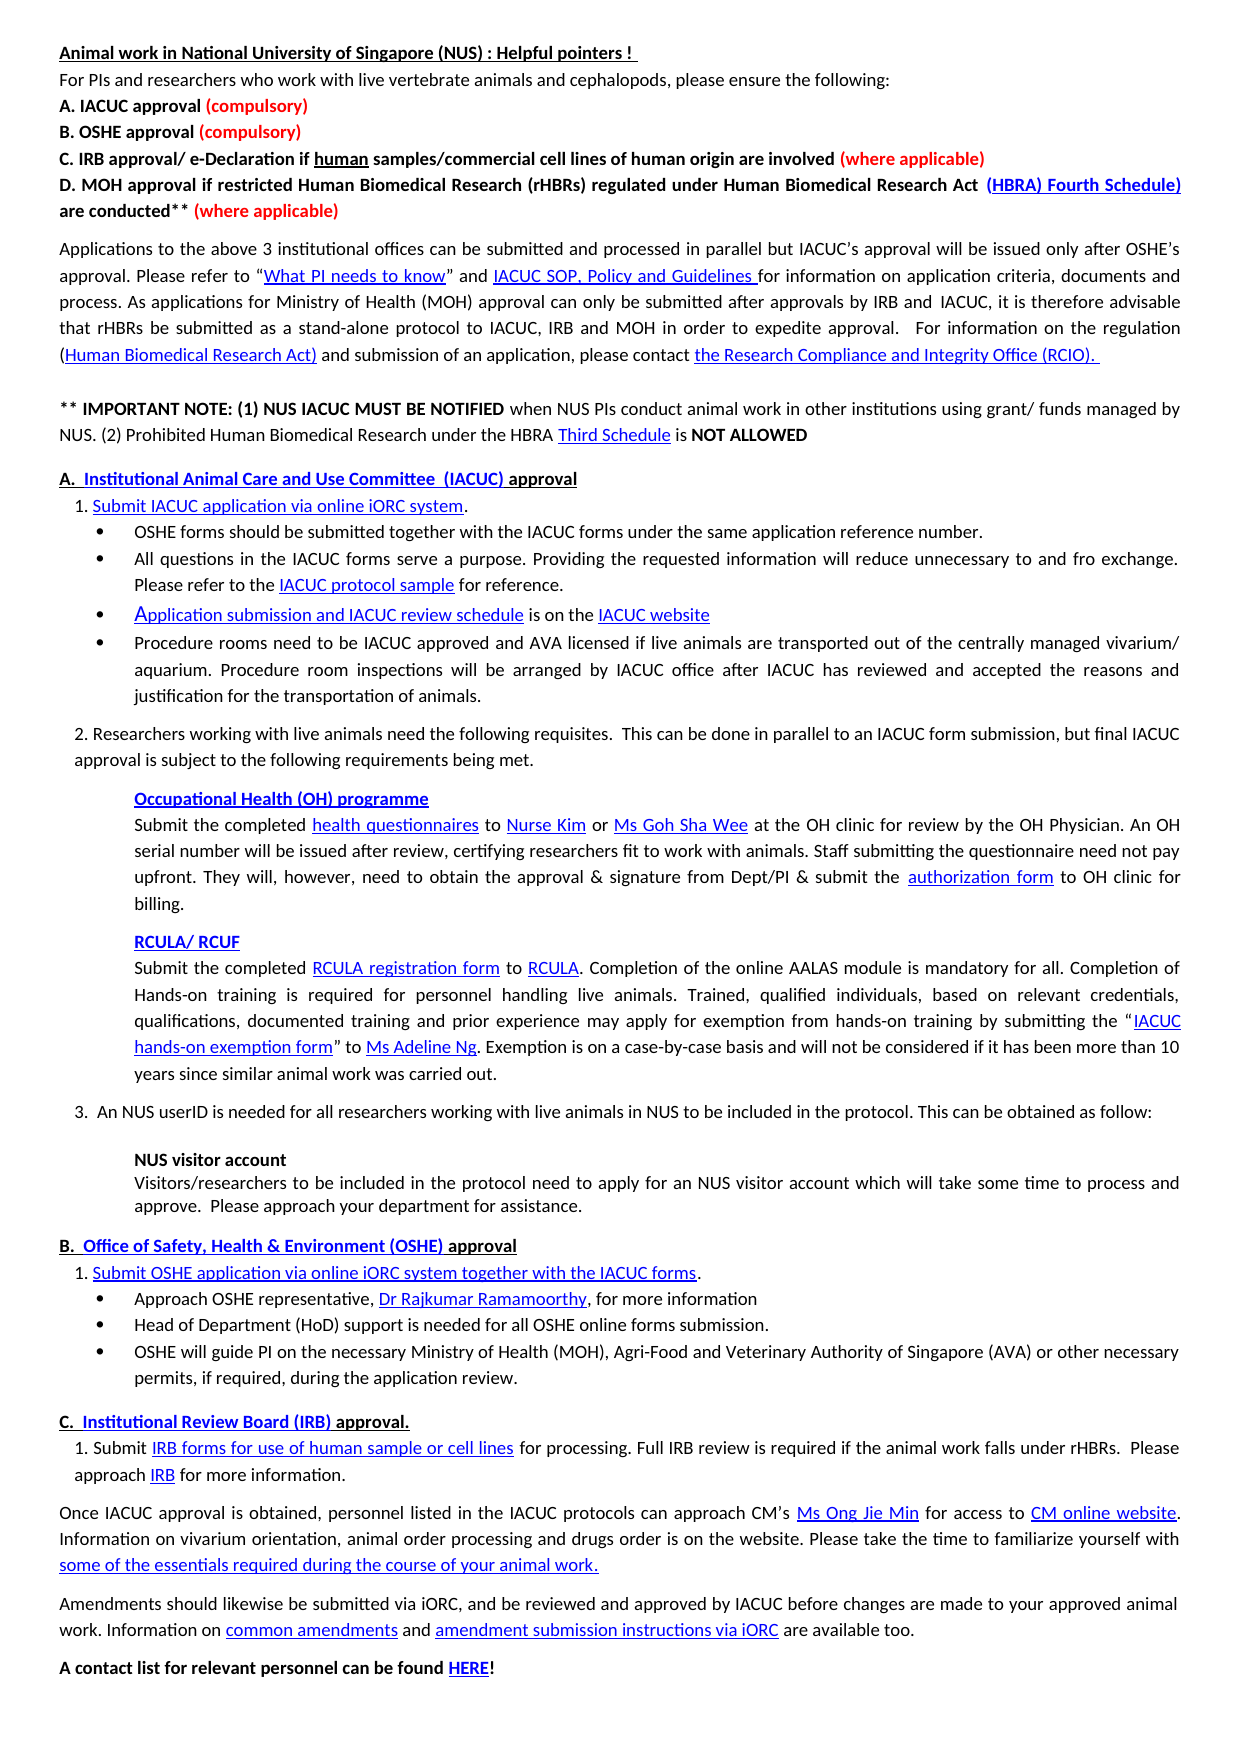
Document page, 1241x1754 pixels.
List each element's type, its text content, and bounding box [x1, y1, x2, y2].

text RCULA/ RCUF [59, 930, 1181, 953]
text Submit the completed health questionnaires to Nurse Kim or Ms Goh Sha Wee at the OH clinic for review by the OH Physician. An OH serial number will be issued after review, certifying researchers fit to work with animals. Staff submitting the questionnaire need not pay upfront. They will, however, need to obtain the approval & signature from Dept/PI & submit the authorization form to OH clinic for billing. [134, 813, 1181, 915]
text C. IRB approval/ e-Declaration if human samples/commercial cell lines of human origin are involved (where applicable) [59, 147, 1181, 170]
text ** IMPORTANT NOTE: (1) NUS IACUC MUST BE NOTIFIED when NUS PIs conduct animal work in other institutions using grant/ funds managed by NUS. (2) Prohibited Human Biomedical Research under the HBRA Third Schedule is NOT ALLOWED [59, 397, 1181, 447]
text Applications to the above 3 institutional offices can be submitted and processed in parallel but IACUC’s approval will be issued only after OSHE’s approval. Please refer to “What PI needs to know” and IACUC SOP, Policy and Guidelines for information on application criteria, documents and process. As applications for Ministry of Health (MOH) approval can only be submitted after approvals by IRB and IACUC, it is therefore advisable that rHBRs be submitted as a stand-alone protocol to IACUC, IRB and MOH in order to expedite approval. For information on the regulation (Human Biomedical Research Act) and submission of an application, please contact the Research Compliance and Integrity Office (RCIO). [59, 237, 1181, 366]
text 1. Submit OSHE application via online iORC system together with the IACUC forms. [74, 1261, 1181, 1284]
text B. OSHE approval (compulsory) [59, 120, 1181, 143]
text D. MOH approval if restricted Human Biomedical Research (rHBRs) regulated under Human Biomedical Research Act (HBRA) Fourth Schedule) are conducted** (where applicable) [59, 173, 1181, 222]
text NUS visitor account [59, 1148, 1181, 1171]
text For PIs and researchers who work with live vertebrate animals and cephalopods, please ensure the following: [59, 68, 1181, 91]
text Occupational Health (OH) programme [59, 787, 1181, 809]
text A. Institutional Animal Care and Use Committee (IACUC) approval [59, 468, 1181, 491]
text Visitors/researchers to be included in the protocol need to apply for an NUS visitor account which will take some time to process and approve. Please approach your department for assistance. [134, 1171, 1181, 1217]
text Amendments should likewise be submitted via iORC, and be reviewed and approved by IACUC before changes are made to your approved animal work. Information on common amendments and amendment submission instructions via iORC are available too. [59, 1592, 1181, 1641]
text A contact list for relevant personnel can be found HERE! [59, 1656, 1181, 1679]
list Approach OSHE representative, Dr Rajkumar Ramamoorthy, for more information [97, 1287, 1181, 1310]
text Submit the completed RCULA registration form to RCULA. Completion of the online AALAS module is mandatory for all. Completion of Hands-on training is required for personnel handling live animals. Trained, qualified individuals, based on relevant credentials, qualifications, documented training and prior experience may apply for exemption from hands-on training by submitting the “IACUC hands-on exemption form” to Ms Adeline Ng. Exemption is on a case-by-case basis and will not be considered if it has been more than 10 years since similar animal work was carried out. [134, 956, 1181, 1085]
text C. Institutional Review Board (IRB) approval. [59, 1410, 1181, 1433]
text 1. Submit IACUC application via online iORC system. [74, 494, 1181, 517]
text 3. An NUS userID is needed for all researchers working with live animals in NUS to be included in the protocol. This can be obtained as follow: [74, 1100, 1181, 1123]
list Application submission and IACUC review schedule is on the IACUC website [97, 599, 1181, 627]
text B. Office of Safety, Health & Environment (OSHE) approval [59, 1234, 1181, 1257]
list All questions in the IACUC forms serve a purpose. Providing the requested information will reduce unnecessary to and fro exchange. Please refer to the IACUC protocol sample for reference. [97, 547, 1181, 596]
list Head of Department (HoD) support is needed for all OSHE online forms submission. [97, 1313, 1181, 1336]
list OSHE forms should be submitted together with the IACUC forms under the same application reference number. [97, 520, 1181, 543]
text 2. Researchers working with live animals need the following requisites. This can be done in parallel to an IACUC form submission, but final IACUC approval is subject to the following requirements being met. [74, 722, 1181, 772]
text Once IACUC approval is obtained, personnel listed in the IACUC protocols can approach CM’s Ms Ong Jie Min for access to CM online website. Information on vivarium orientation, animal order processing and drugs order is on the website. Please take the time to familiarize yourself with some of the essentials required during the course of your animal work. [59, 1501, 1181, 1577]
text Animal work in National University of Singapore (NUS) : Helpful pointers ! [59, 41, 1181, 64]
text 1. Submit IRB forms for use of human sample or cell lines for processing. Full IRB review is required if the animal work falls under rHBRs. Please approach IRB for more information. [74, 1437, 1181, 1486]
text A. IACUC approval (compulsory) [59, 94, 1181, 117]
list Procedure rooms need to be IACUC approved and AVA licensed if live animals are transported out of the centrally managed vivarium/ aquarium. Procedure room inspections will be arranged by IACUC office after IACUC has reviewed and accepted the reasons and justification for the transportation of animals. [97, 632, 1181, 707]
list OSHE will guide PI on the necessary Ministry of Health (MOH), Agri-Food and Veterinary Authority of Singapore (AVA) or other necessary permits, if required, during the application review. [97, 1340, 1181, 1389]
